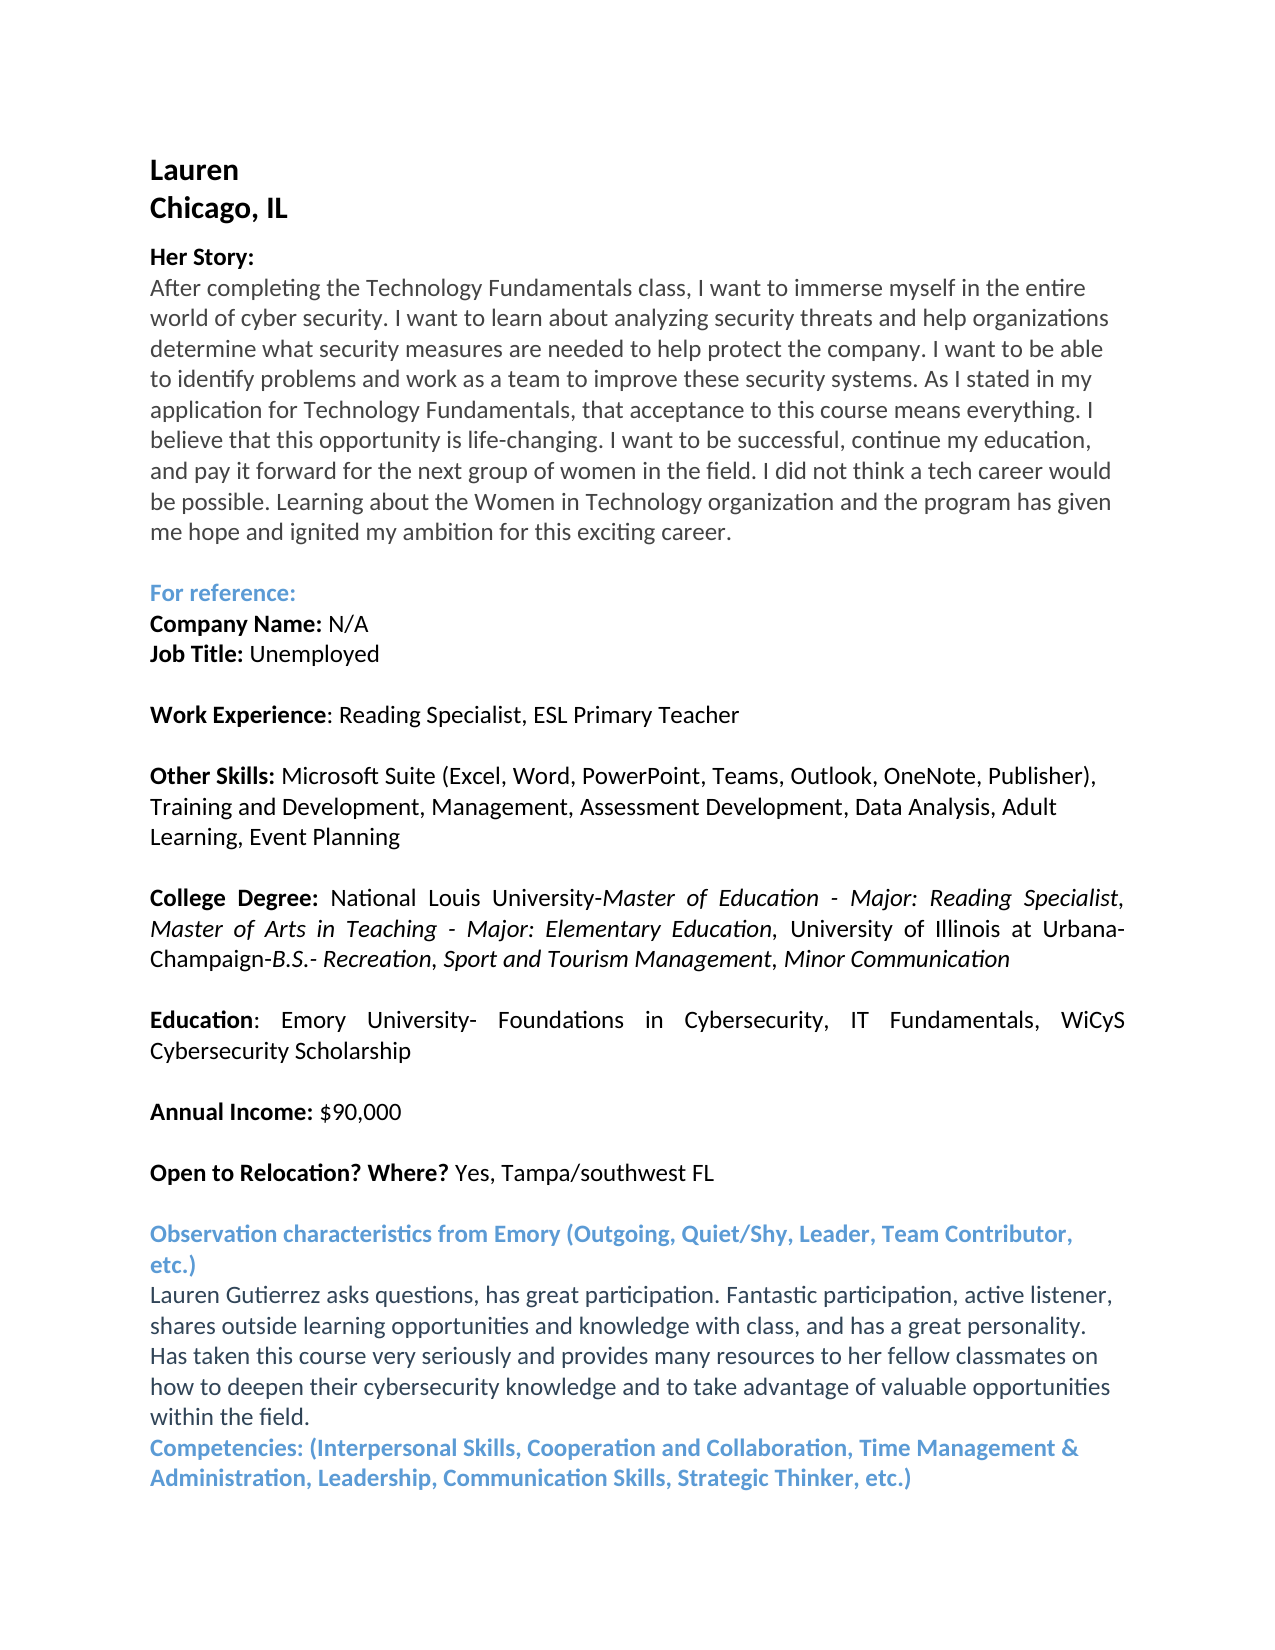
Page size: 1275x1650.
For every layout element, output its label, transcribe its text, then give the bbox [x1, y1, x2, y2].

text Competencies: (Interpersonal Skills, Cooperation and Collaboration, Time Management & Administration, Leadership, Communication Skills, Strategic Thinker, etc.) [150, 1432, 1125, 1493]
text After completing the Technology Fundamentals class, I want to immerse myself in the entire world of cyber security. I want to learn about analyzing security threats and help organizations determine what security measures are needed to help protect the company. I want to be able to identify problems and work as a team to improve these security systems. As I stated in my application for Technology Fundamentals, that acceptance to this course means everything. I believe that this opportunity is life-changing. I want to be successful, continue my education, and pay it forward for the next group of women in the field. I did not think a tech career would be possible. Learning about the Women in Technology organization and the program has given me hope and ignited my ambition for this exciting career. [732, 272, 1125, 547]
text Company Name: N/A [150, 608, 1125, 638]
text Open to Relocation? Where? Yes, Tampa/southwest FL [150, 1157, 1125, 1188]
text College Degree: National Louis University-Master of Education - Major: Reading Specialist, Master of Arts in Teaching - Major: Elementary Education, University of Illinois at Urbana-Champaign-B.S.- Recreation, Sport and Tourism Management, Minor Communication [150, 882, 1125, 974]
text Lauren [150, 150, 1125, 188]
text Other Skills: Microsoft Suite (Excel, Word, PowerPoint, Teams, Outlook, OneNote, Publisher), Training and Development, Management, Assessment Development, Data Analysis, Adult Learning, Event Planning [150, 760, 1125, 852]
text Observation characteristics from Emory (Outgoing, Quiet/Shy, Leader, Team Contributor, etc.) [150, 1218, 1125, 1279]
text Her Story: [150, 242, 1125, 272]
text Work Experience: Reading Specialist, ESL Primary Teacher [150, 699, 1125, 730]
text Annual Income: $90,000 [150, 1096, 1125, 1127]
text For reference: [150, 577, 1125, 608]
text Job Title: Unemployed [150, 638, 1125, 669]
text Chicago, IL [150, 188, 1125, 226]
text Education: Emory University- Foundations in Cybersecurity, IT Fundamentals, WiCyS Cybersecurity Scholarship [150, 1004, 1125, 1066]
text Lauren Gutierrez asks questions, has great participation. Fantastic participation, active listener, shares outside learning opportunities and knowledge with class, and has a great personality. Has taken this course very seriously and provides many resources to her fellow classmates on how to deepen their cybersecurity knowledge and to take advantage of valuable opportunities within the field. [150, 1279, 1125, 1432]
